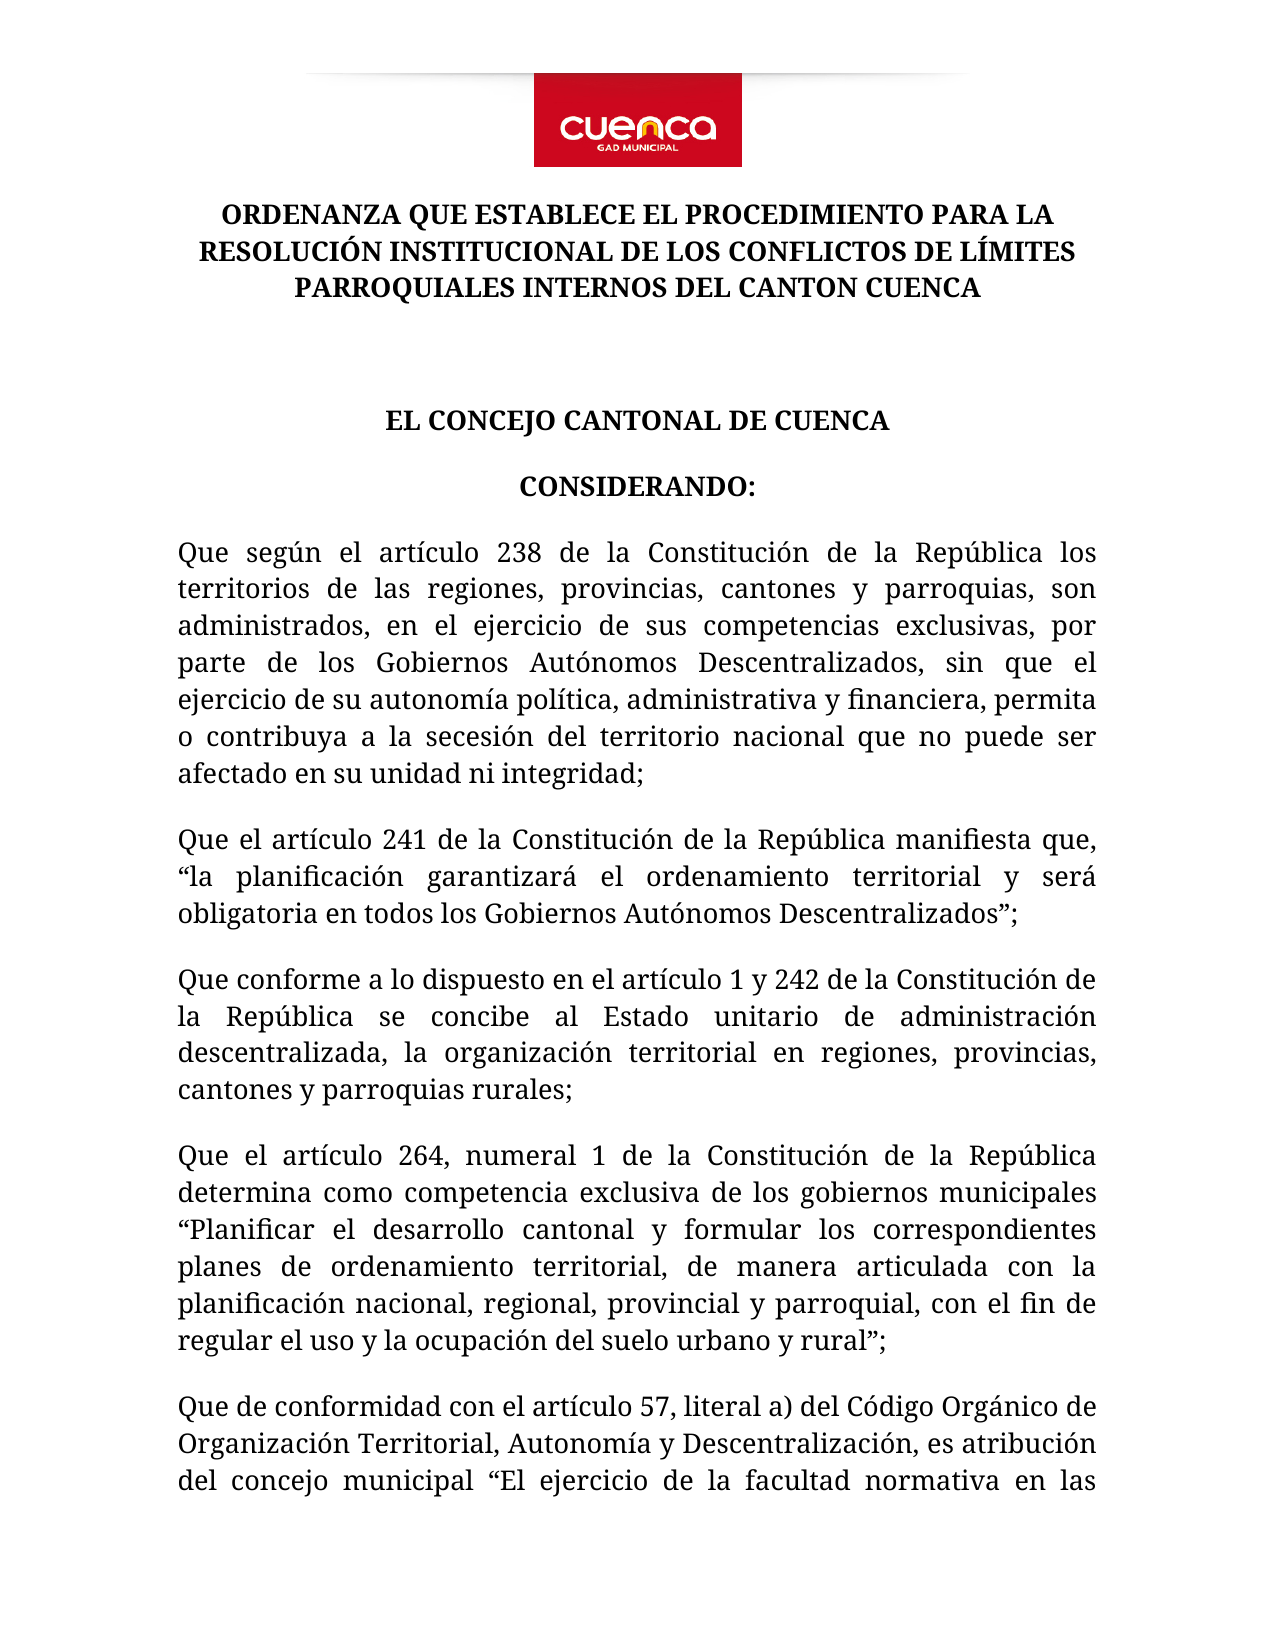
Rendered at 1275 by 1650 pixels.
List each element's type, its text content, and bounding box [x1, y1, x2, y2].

text ORDENANZA QUE ESTABLECE EL PROCEDIMIENTO PARA LA RESOLUCIÓN INSTITUCIONAL DE LOS CONFLICTOS DE LÍMITES PARROQUIALES INTERNOS DEL CANTON CUENCA [177, 195, 1098, 306]
text Que conforme a lo dispuesto en el artículo 1 y 242 de la Constitución de la República se concibe al Estado unitario de administración descentralizada, la organización territorial en regiones, provincias, cantones y parroquias rurales; [177, 960, 1098, 1108]
picture [177, 73, 1098, 167]
text EL CONCEJO CANTONAL DE CUENCA [177, 401, 1098, 438]
text Que el artículo 264, numeral 1 de la Constitución de la República determina como competencia exclusiva de los gobiernos municipales “Planificar el desarrollo cantonal y formular los correspondientes planes de ordenamiento territorial, de manera articulada con la planificación nacional, regional, provincial y parroquial, con el fin de regular el uso y la ocupación del suelo urbano y rural”; [177, 1137, 1098, 1358]
text CONSIDERANDO: [177, 467, 1098, 504]
text Que según el artículo 238 de la Constitución de la República los territorios de las regiones, provincias, cantones y parroquias, son administrados, en el ejercicio de sus competencias exclusivas, por parte de los Gobiernos Autónomos Descentralizados, sin que el ejercicio de su autonomía política, administrativa y financiera, permita o contribuya a la secesión del territorio nacional que no puede ser afectado en su unidad ni integridad; [177, 533, 1098, 791]
text Que el artículo 241 de la Constitución de la República manifiesta que, “la planificación garantizará el ordenamiento territorial y será obligatoria en todos los Gobiernos Autónomos Descentralizados”; [177, 820, 1098, 931]
